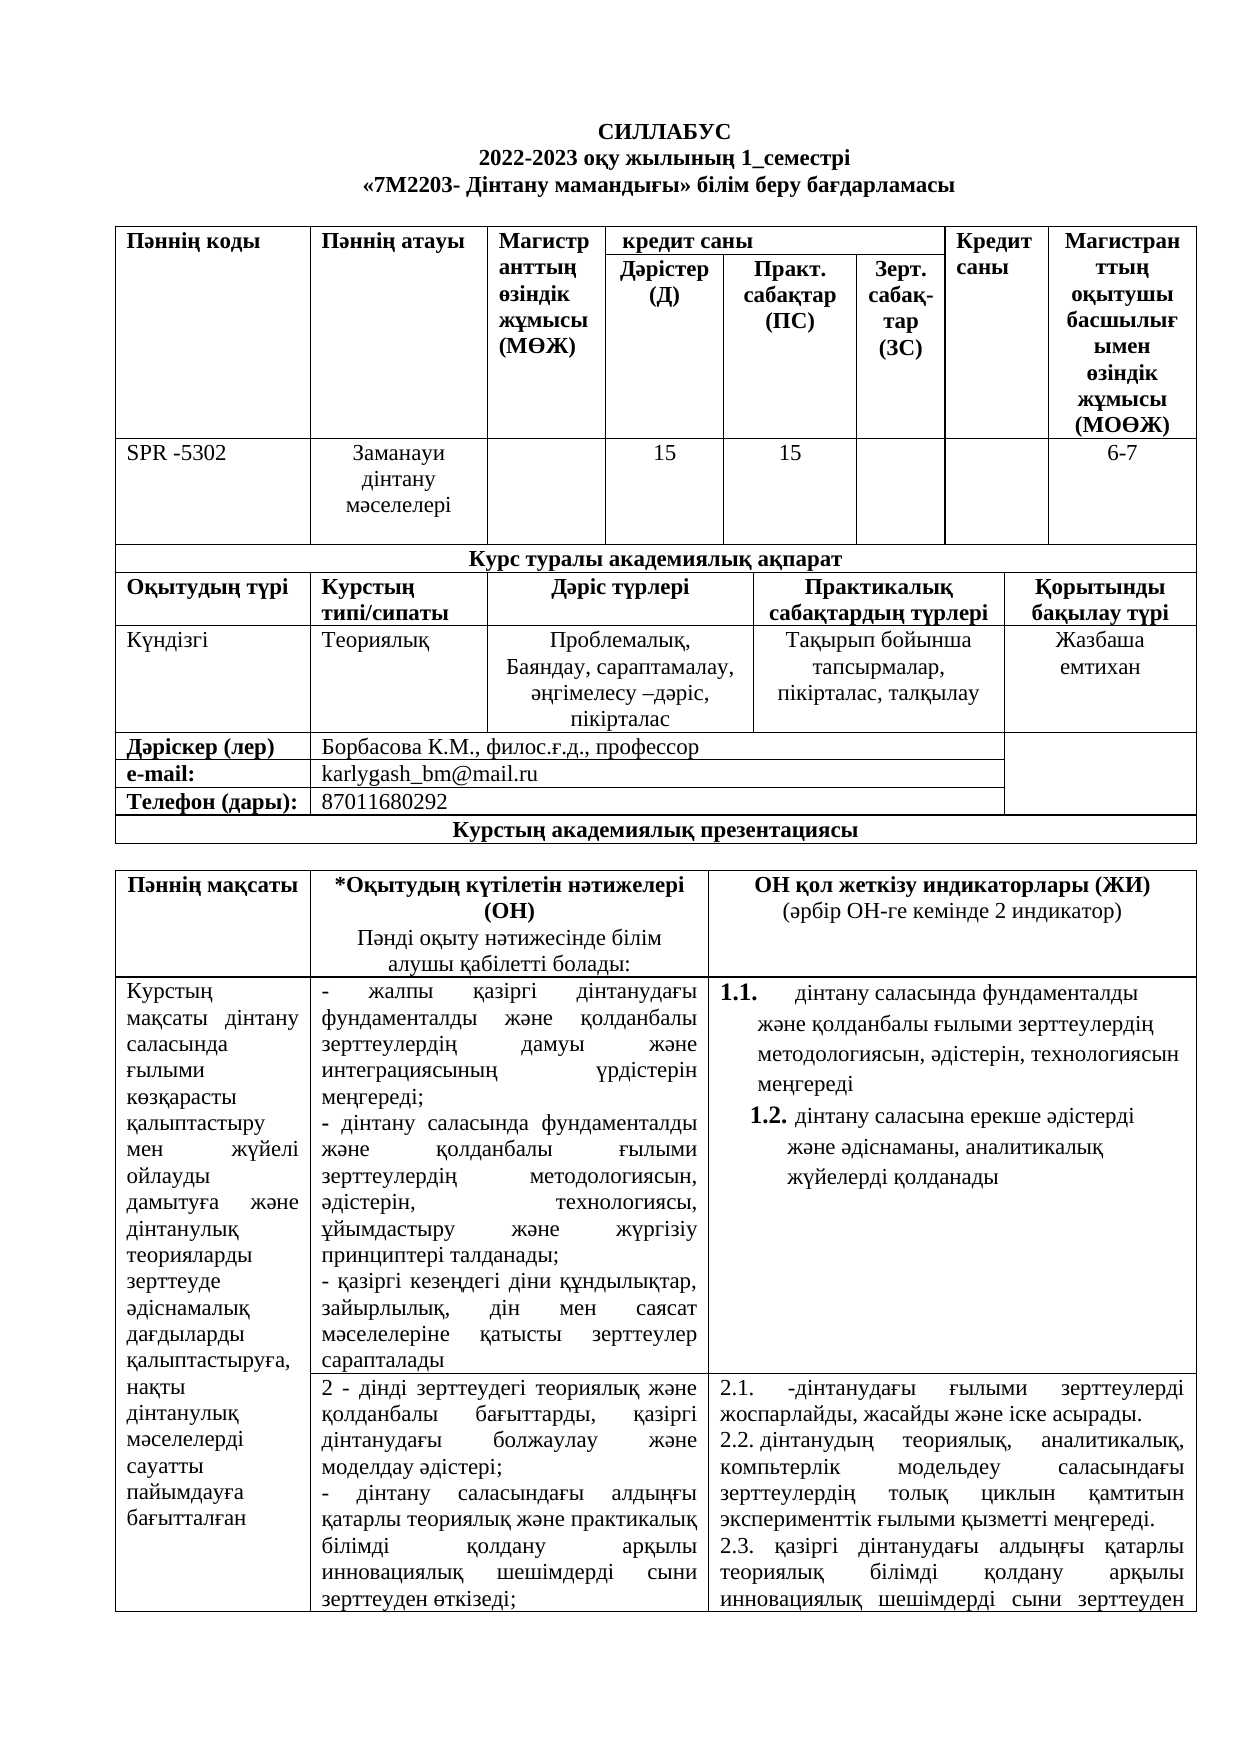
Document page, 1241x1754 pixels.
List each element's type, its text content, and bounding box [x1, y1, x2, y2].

text «7М2203- Дінтану мамандығы» білім беру бағдарламасы [177, 171, 1152, 226]
table_cell Дәріс түрлері [488, 573, 753, 625]
table_cell Тақырып бойынша тапсырмалар, пікірталас, талқылау [754, 626, 1004, 732]
table_cell Оқытудың түрі [116, 573, 310, 625]
table_cell Практ. сабақтар (ПС) [724, 255, 856, 438]
table_cell Телефон (дары): [116, 788, 310, 814]
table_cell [311, 1374, 708, 1611]
table_cell [1005, 733, 1196, 814]
text СИЛЛАБУС [177, 118, 1152, 144]
table_header Кредит саны [946, 227, 1048, 438]
table_cell Курстың типі/сипаты [311, 573, 487, 625]
table_cell Борбасова К.М., филос.ғ.д., профессор [311, 733, 1004, 759]
table_cell karlygash_bm@mail.ru [311, 760, 1004, 787]
table_cell Күндізгі [116, 626, 310, 732]
table_header Курстың академиялық презентациясы [116, 816, 1196, 842]
table_cell 15 [606, 439, 723, 544]
table_cell [857, 439, 944, 544]
table_cell [488, 439, 605, 544]
table_cell SPR -5302 [116, 439, 310, 544]
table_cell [709, 1374, 1196, 1611]
table_header Пәннің атауы [311, 227, 487, 438]
table_cell Курс туралы академиялық ақпарат [116, 545, 1196, 572]
table_header ОН қол жеткізу индикаторлары (ЖИ) (әрбір ОН-ге кемінде 2 индикатор) [709, 871, 1196, 976]
table_header Магистранттың өзіндік жұмысы (МӨЖ) [488, 227, 605, 438]
table_cell [946, 439, 1048, 544]
table_cell Курстың мақсаты дінтану саласында ғылыми көзқарасты қалыптастыру мен жүйелі ойлауды дамытуға және дінтанулық теорияларды зерттеуде әдіснамалық дағдыларды қалыптастыруға, нақты дінтанулық мәселелерді сауатты пайымдауға бағытталған [116, 978, 310, 1611]
table_cell Дәрістер (Д) [606, 255, 723, 438]
table_cell Теориялық [311, 626, 487, 732]
table_cell 15 [724, 439, 856, 544]
table_cell 6-7 [1049, 439, 1196, 544]
table_header кредит саны [606, 227, 944, 253]
text 2022-2023 оқу жылының 1_семестрі [177, 144, 1152, 171]
table_header *Оқытудың күтілетін нәтижелері (ОН) Пәнді оқыту нәтижесінде білім алушы қабілетті болады: [311, 871, 708, 976]
table_cell дінтану саласында фундаменталды және қолданбалы ғылыми зерттеулердің методологиясын, әдістерін, технологиясын меңгереді дінтану саласына ерекше әдістерді және әдіснаманы, аналитикалық жүйелерді қолданады [709, 978, 1196, 1373]
table_cell Зерт. сабақ-тар (ЗС) [857, 255, 944, 438]
table_header Пәннің коды [116, 227, 310, 438]
table_cell - жалпы қазіргі дінтанудағы фундаменталды және қолданбалы зерттеулердің дамуы және интеграциясының үрдістерін меңгереді; - дінтану саласында фундаменталды және қолданбалы ғылыми зерттеулердің методологиясын, әдістерін, технологиясы, ұйымдастыру және жүргізіу принциптері талданады; - қазіргі кезеңдегі діни құндылықтар, зайырлылық, дін мен саясат мәселелеріне қатысты зерттеулер сарапталады [311, 978, 708, 1373]
table_cell Қорытынды бақылау түрі [1005, 573, 1196, 625]
table_cell 87011680292 [311, 788, 1004, 814]
table_cell e-mail: [116, 760, 310, 787]
table_cell Заманауи дінтану мәселелері [311, 439, 487, 544]
table_cell Жазбаша емтихан [1005, 626, 1196, 732]
table_cell Практикалық сабақтардың түрлері [754, 573, 1004, 625]
table_cell Проблемалық, Баяндау, сараптамалау, әңгімелесу –дәріс, пікірталас [488, 626, 753, 732]
table_cell Дәріскер (лер) [116, 733, 310, 759]
table_header Пәннің мақсаты [116, 871, 310, 976]
table_header Магистранттың оқытушы басшылығымен өзіндік жұмысы (МОӨЖ) [1049, 227, 1196, 438]
